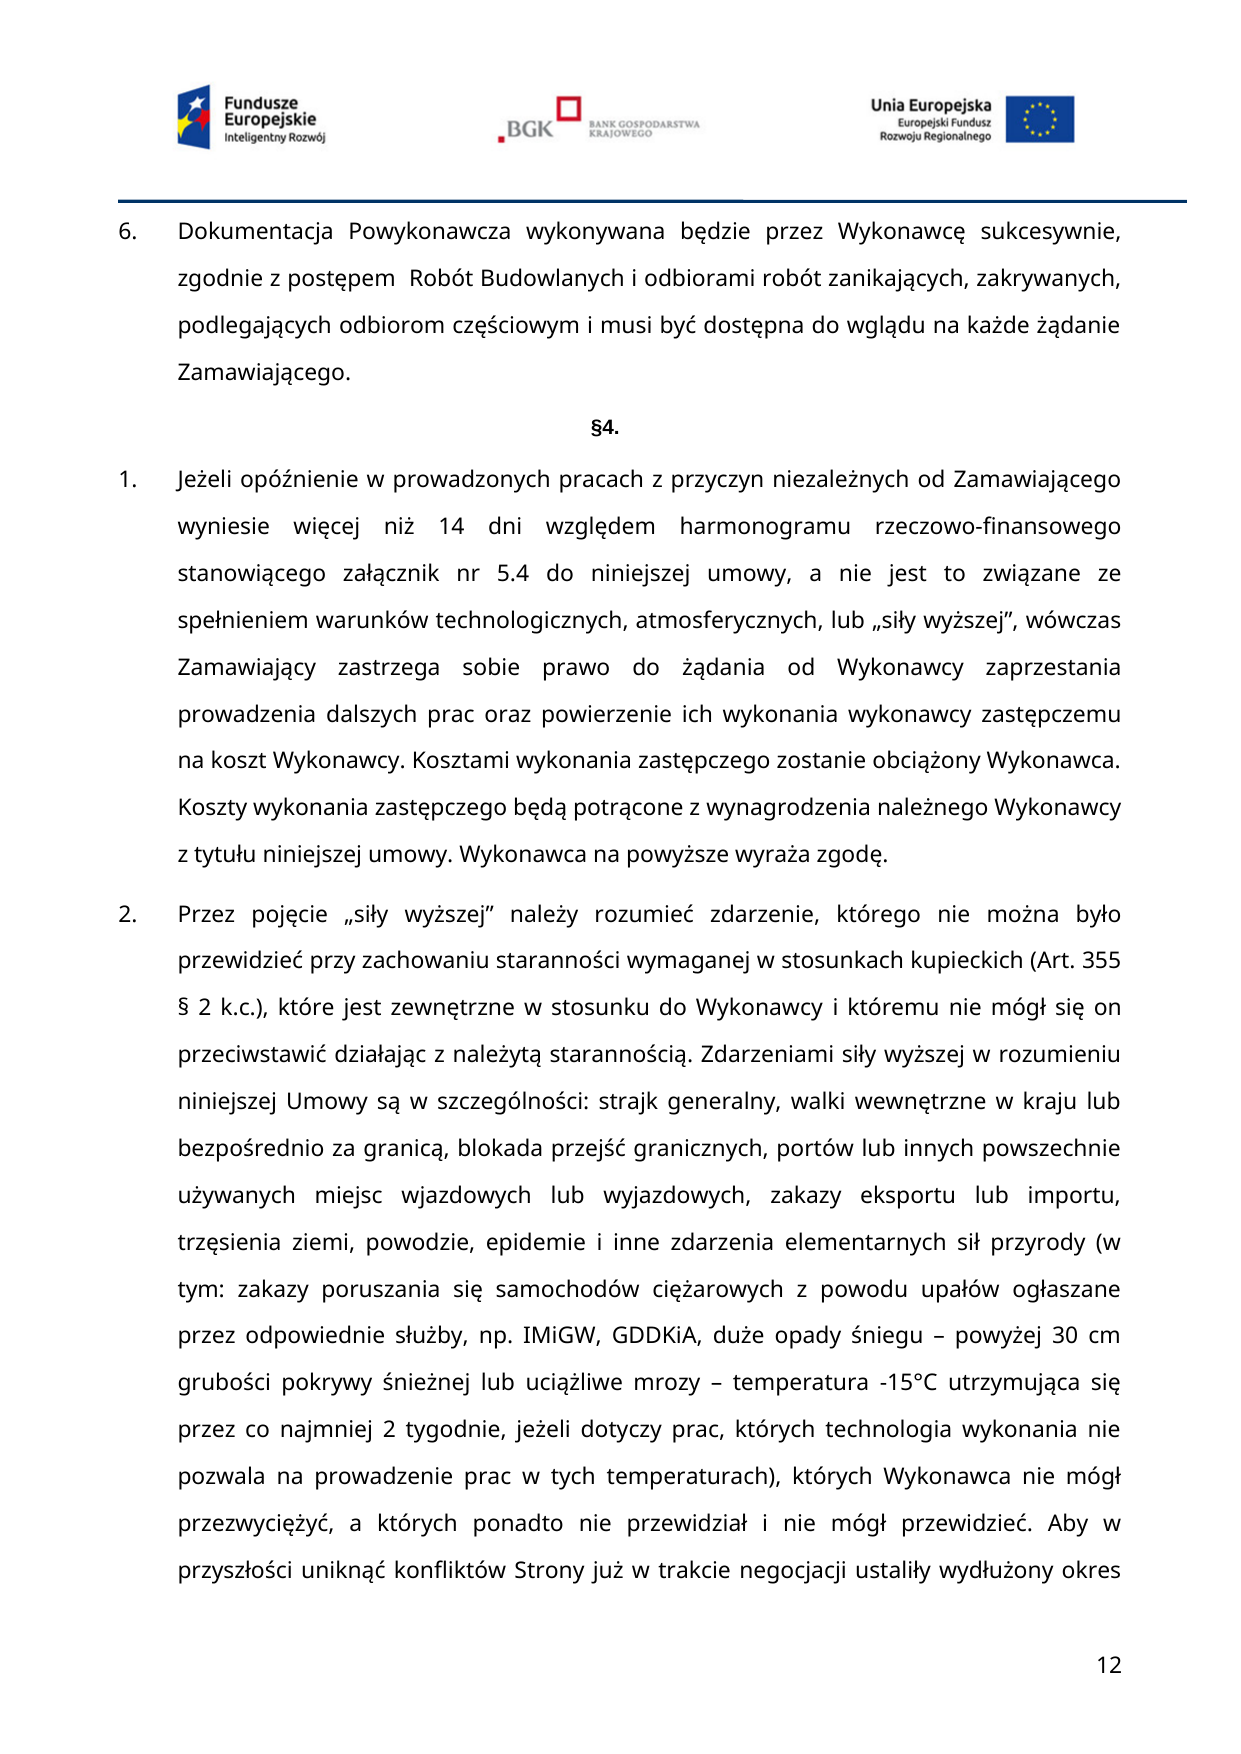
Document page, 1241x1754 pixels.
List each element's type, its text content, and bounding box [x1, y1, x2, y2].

subtitle Jeżeli opóźnienie w prowadzonych pracach z przyczyn niezależnych od Zamawiającego wyniesie więcej niż 14 dni względem harmonogramu rzeczowo-finansowego stanowiącego załącznik nr 5.4 do niniejszej umowy, a nie jest to związane ze spełnieniem warunków technologicznych, atmosferycznych, lub „siły wyższej”, wówczas Zamawiający zastrzega sobie prawo do żądania od Wykonawcy zaprzestania prowadzenia dalszych prac oraz powierzenie ich wykonania wykonawcy zastępczemu na koszt Wykonawcy. Kosztami wykonania zastępczego zostanie obciążony Wykonawca. Koszty wykonania zastępczego będą potrącone z wynagrodzenia należnego Wykonawcy z tytułu niniejszej umowy. Wykonawca na powyższe wyraża zgodę. [118, 463, 1122, 869]
picture [147, 73, 1093, 161]
subtitle Dokumentacja Powykonawcza wykonywana będzie przez Wykonawcę sukcesywnie, zgodnie z postępem Robót Budowlanych i odbiorami robót zanikających, zakrywanych, podlegających odbiorom częściowym i musi być dostępna do wglądu na każde żądanie Zamawiającego. [118, 215, 1122, 387]
